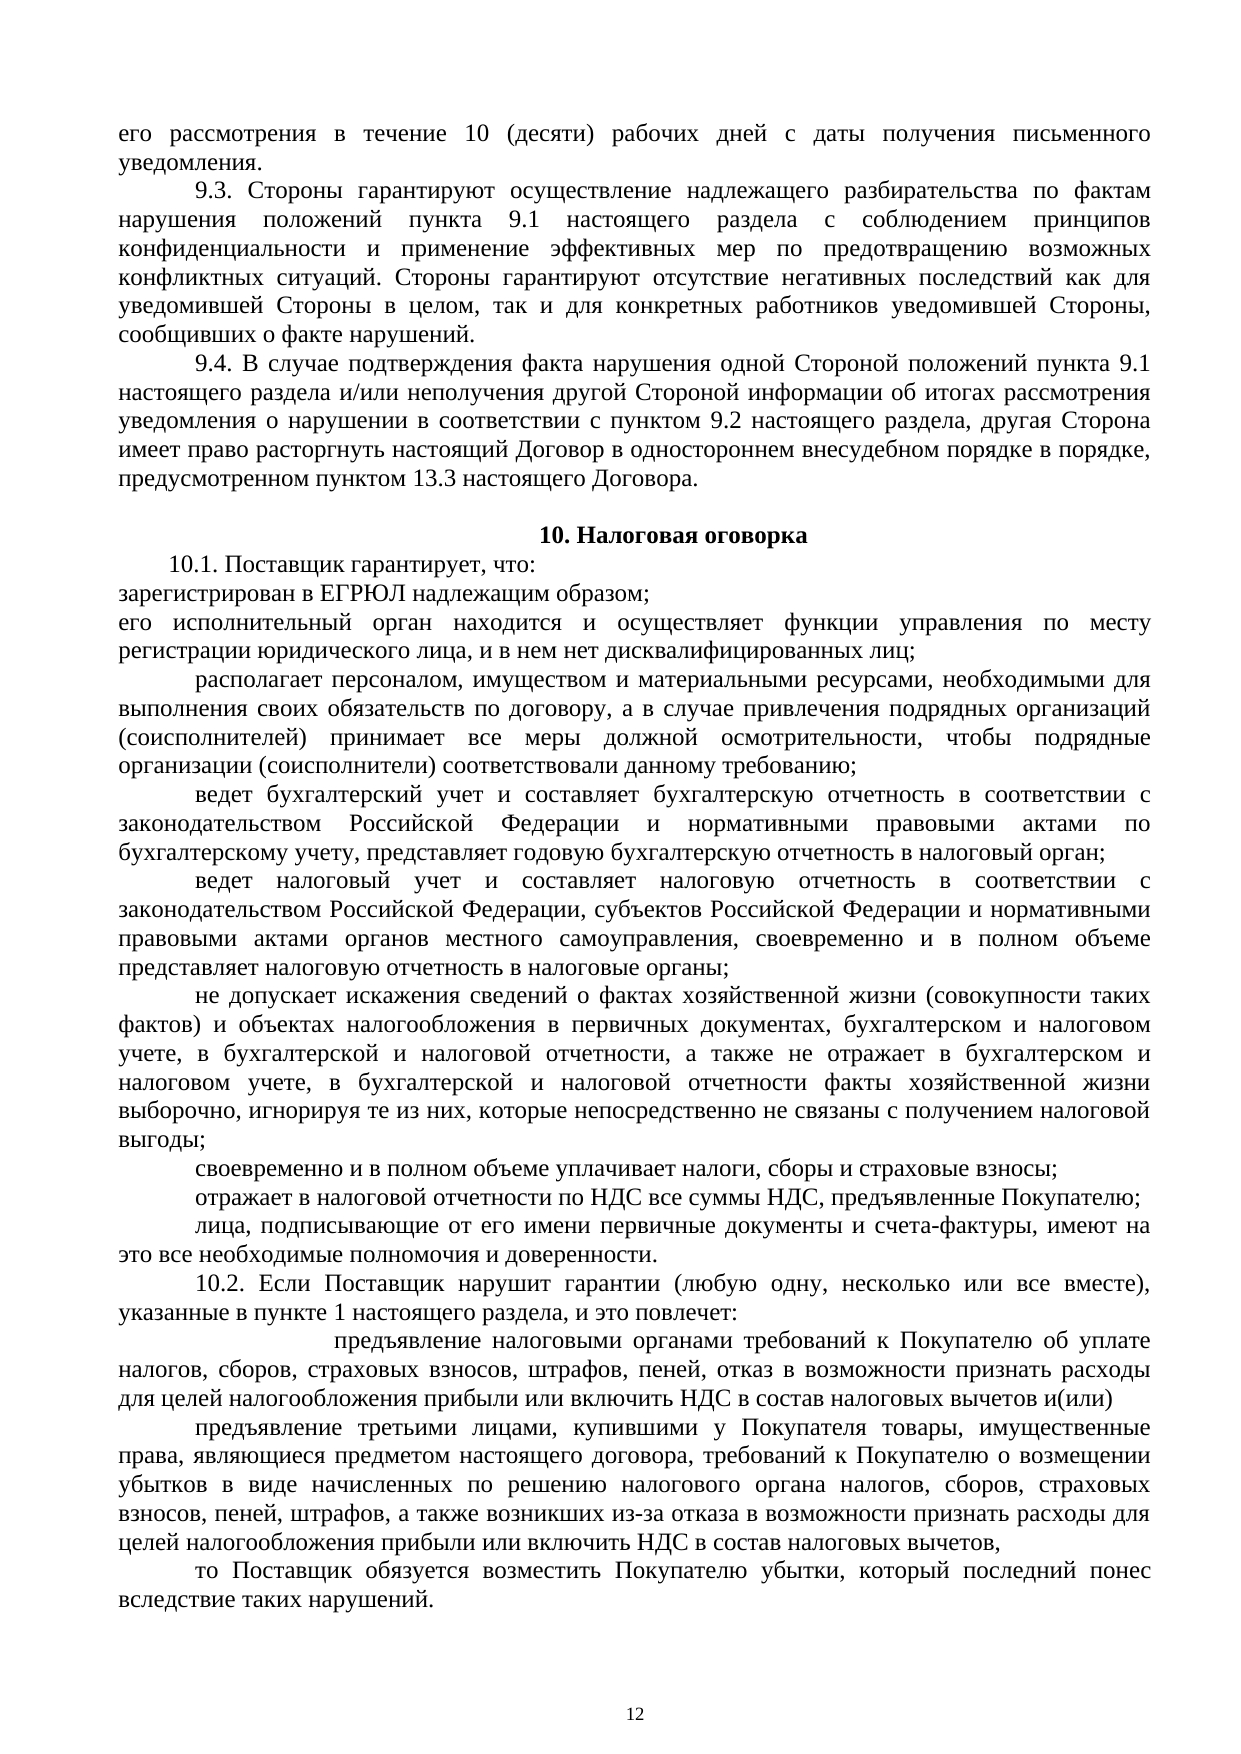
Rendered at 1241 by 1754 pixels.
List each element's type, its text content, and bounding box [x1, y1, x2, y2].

text 10.1. Поставщик гарантирует, что: [118, 549, 1152, 578]
text отражает в налоговой отчетности по НДС все суммы НДС, предъявленные Покупателю; [118, 1182, 1152, 1211]
text предъявление третьими лицами, купившими у Покупателя товары, имущественные права, являющиеся предметом настоящего договора, требований к Покупателю о возмещении убытков в виде начисленных по решению налогового органа налогов, сборов, страховых взносов, пеней, штрафов, а также возникших из-за отказа в возможности признать расходы для целей налогообложения прибыли или включить НДС в состав налоговых вычетов, [118, 1412, 1152, 1556]
text его исполнительный орган находится и осуществляет функции управления по месту регистрации юридического лица, и в нем нет дисквалифицированных лиц; [118, 607, 1152, 664]
text то Поставщик обязуется возместить Покупателю убытки, который последний понес вследствие таких нарушений. [118, 1556, 1152, 1613]
text своевременно и в полном объеме уплачивает налоги, сборы и страховые взносы; [118, 1153, 1152, 1182]
text 10. Налоговая оговорка [118, 521, 1152, 549]
text ведет бухгалтерский учет и составляет бухгалтерскую отчетность в соответствии с законодательством Российской Федерации и нормативными правовыми актами по бухгалтерскому учету, представляет годовую бухгалтерскую отчетность в налоговый орган; [118, 779, 1152, 866]
text предъявление налоговыми органами требований к Покупателю об уплате налогов, сборов, страховых взносов, штрафов, пеней, отказ в возможности признать расходы для целей налогообложения прибыли или включить НДС в состав налоговых вычетов и(или) [118, 1326, 1152, 1412]
text располагает персоналом, имуществом и материальными ресурсами, необходимыми для выполнения своих обязательств по договору, а в случае привлечения подрядных организаций (соисполнителей) принимает все меры должной осмотрительности, чтобы подрядные организации (соисполнители) соответствовали данному требованию; [118, 664, 1152, 779]
text ведет налоговый учет и составляет налоговую отчетность в соответствии с законодательством Российской Федерации, субъектов Российской Федерации и нормативными правовыми актами органов местного самоуправления, своевременно и в полном объеме представляет налоговую отчетность в налоговые органы; [118, 866, 1152, 981]
text 9.3. Стороны гарантируют осуществление надлежащего разбирательства по фактам нарушения положений пункта 9.1 настоящего раздела с соблюдением принципов конфиденциальности и применение эффективных мер по предотвращению возможных конфликтных ситуаций. Стороны гарантируют отсутствие негативных последствий как для уведомившей Стороны в целом, так и для конкретных работников уведомившей Стороны, сообщивших о факте нарушений. [118, 176, 1152, 348]
text 10.2. Если Поставщик нарушит гарантии (любую одну, несколько или все вместе), указанные в пункте 1 настоящего раздела, и это повлечет: [118, 1268, 1152, 1326]
text 9.4. В случае подтверждения факта нарушения одной Стороной положений пункта 9.1 настоящего раздела и/или неполучения другой Стороной информации об итогах рассмотрения уведомления о нарушении в соответствии с пунктом 9.2 настоящего раздела, другая Сторона имеет право расторгнуть настоящий Договор в одностороннем внесудебном порядке в порядке, предусмотренном пунктом 13.3 настоящего Договора. [118, 348, 1152, 492]
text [118, 118, 1152, 176]
text зарегистрирован в ЕГРЮЛ надлежащим образом; [118, 578, 1152, 607]
text не допускает искажения сведений о фактах хозяйственной жизни (совокупности таких фактов) и объектах налогообложения в первичных документах, бухгалтерском и налоговом учете, в бухгалтерской и налоговой отчетности, а также не отражает в бухгалтерском и налоговом учете, в бухгалтерской и налоговой отчетности факты хозяйственной жизни выборочно, игнорируя те из них, которые непосредственно не связаны с получением налоговой выгоды; [118, 981, 1152, 1153]
text лица, подписывающие от его имени первичные документы и счета-фактуры, имеют на это все необходимые полномочия и доверенности. [118, 1211, 1152, 1268]
